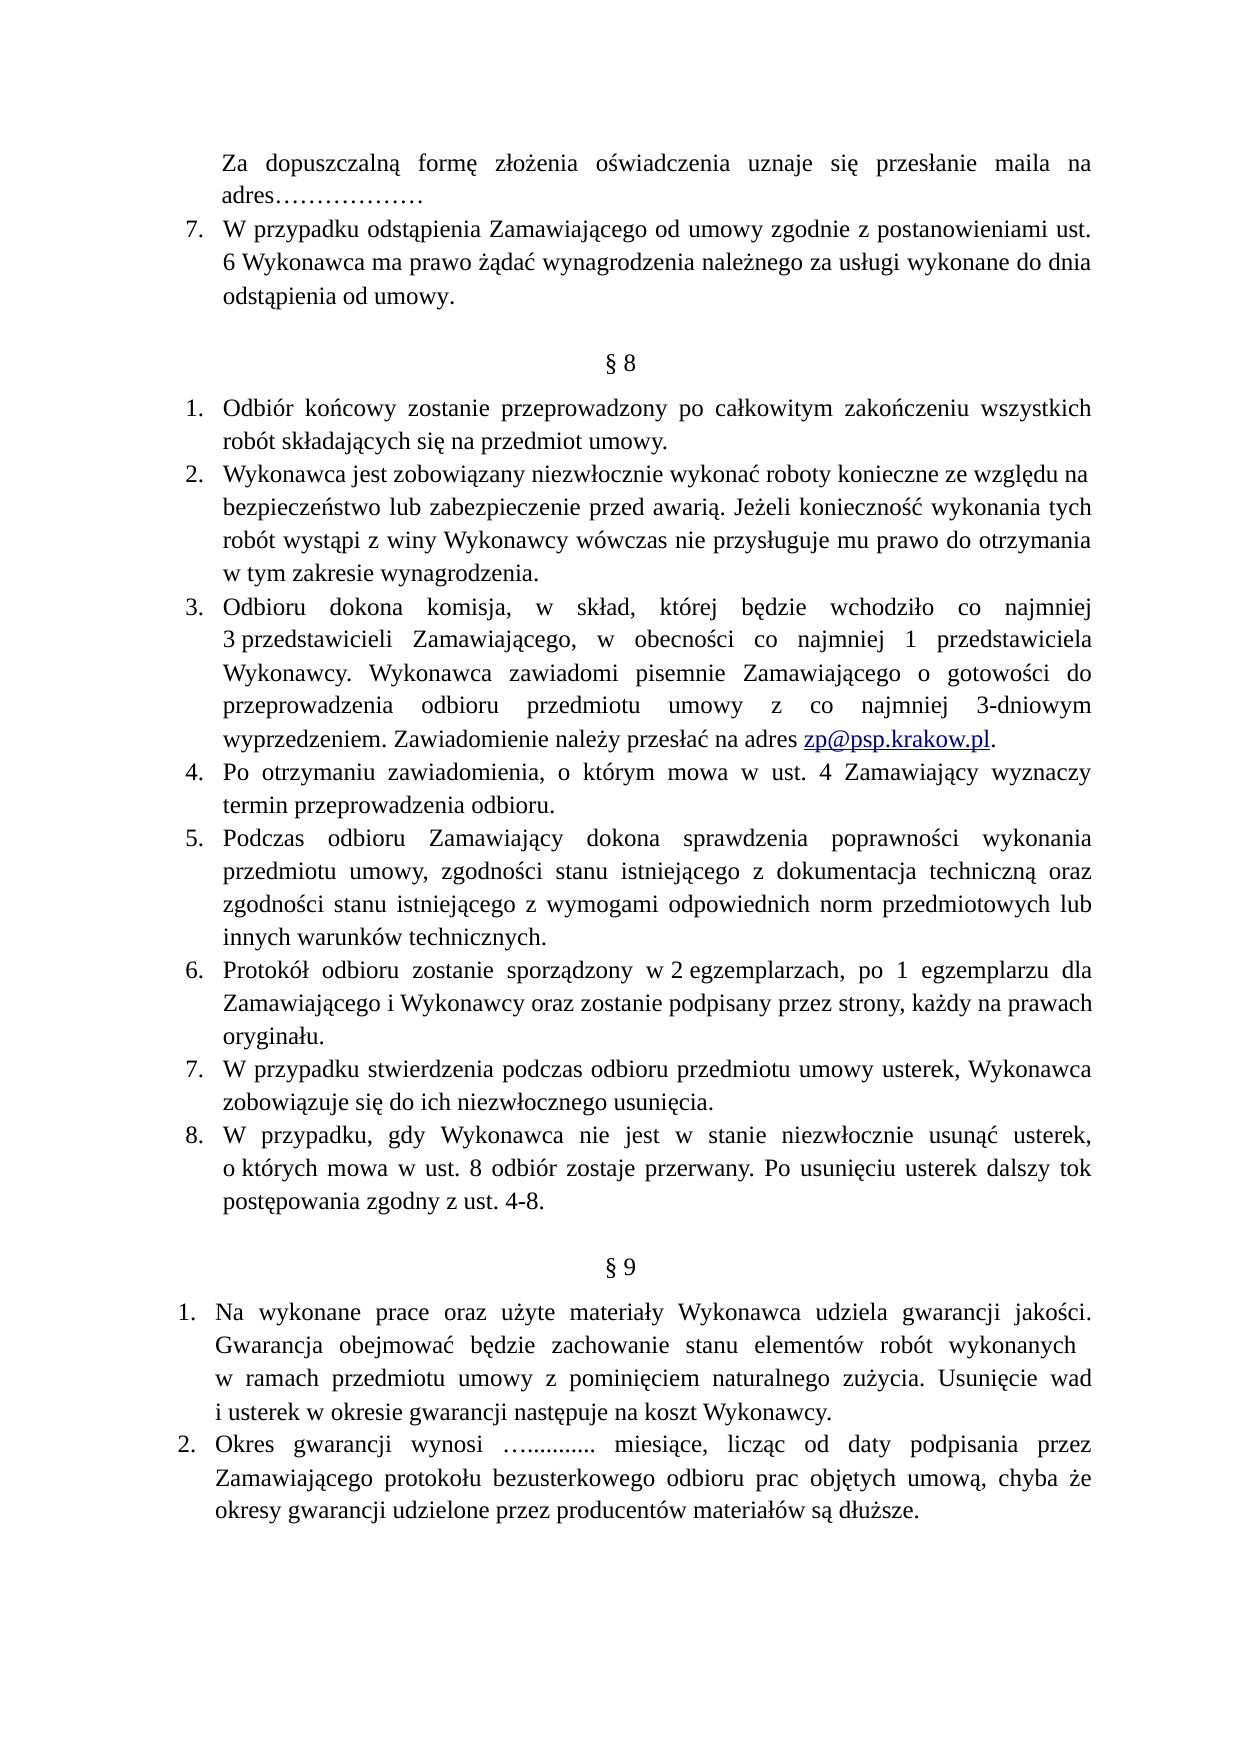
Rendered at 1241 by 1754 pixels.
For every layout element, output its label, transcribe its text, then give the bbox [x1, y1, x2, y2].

text § 8 [148, 348, 1093, 377]
list bezpieczeństwo lub zabezpieczenie przed awarią. Jeżeli konieczność wykonania tych robót wystąpi z winy Wykonawcy wówczas nie przysługuje mu prawo do otrzymania w tym zakresie wynagrodzenia. [223, 492, 1093, 587]
list Po otrzymaniu zawiadomienia, o którym mowa w ust. 4 Zamawiający wyznaczy termin przeprowadzenia odbioru. [185, 757, 1093, 818]
text § 9 [148, 1252, 1093, 1281]
list Protokół odbioru zostanie sporządzony w 2 egzemplarzach, po 1 egzemplarzu dla Zamawiającego i Wykonawcy oraz zostanie podpisany przez strony, każdy na prawach oryginału. [185, 955, 1093, 1049]
list Podczas odbioru Zamawiający dokona sprawdzenia poprawności wykonania przedmiotu umowy, zgodności stanu istniejącego z dokumentacja techniczną oraz zgodności stanu istniejącego z wymogami odpowiednich norm przedmiotowych lub innych warunków technicznych. [185, 823, 1093, 951]
list Okres gwarancji wynosi …........... miesiące, licząc od daty podpisania przez Zamawiającego protokołu bezusterkowego odbioru prac objętych umową, chyba że okresy gwarancji udzielone przez producentów materiałów są dłuższe. [177, 1429, 1093, 1524]
list Na wykonane prace oraz użyte materiały Wykonawca udziela gwarancji jakości. Gwarancja obejmować będzie zachowanie stanu elementów robót wykonanych w ramach przedmiotu umowy z pominięciem naturalnego zużycia. Usunięcie wad i usterek w okresie gwarancji następuje na koszt Wykonawcy. [177, 1297, 1093, 1425]
list Wykonawca jest zobowiązany niezwłocznie wykonać roboty konieczne ze względu na [185, 459, 1093, 488]
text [221, 148, 1093, 209]
list Odbiór końcowy zostanie przeprowadzony po całkowitym zakończeniu wszystkich robót składających się na przedmiot umowy. [185, 393, 1093, 455]
list Odbioru dokona komisja, w skład, której będzie wchodziło co najmniej 3 przedstawicieli Zamawiającego, w obecności co najmniej 1 przedstawiciela Wykonawcy. Wykonawca zawiadomi pisemnie Zamawiającego o gotowości do przeprowadzenia odbioru przedmiotu umowy z co najmniej 3-dniowym wyprzedzeniem. Zawiadomienie należy przesłać na adres zp@psp.krakow.pl. [185, 592, 1093, 752]
list W przypadku stwierdzenia podczas odbioru przedmiotu umowy usterek, Wykonawca zobowiązuje się do ich niezwłocznego usunięcia. [185, 1054, 1093, 1116]
list W przypadku odstąpienia Zamawiającego od umowy zgodnie z postanowieniami ust. 6 Wykonawca ma prawo żądać wynagrodzenia należnego za usługi wykonane do dnia odstąpienia od umowy. [185, 214, 1093, 310]
list W przypadku, gdy Wykonawca nie jest w stanie niezwłocznie usunąć usterek, o których mowa w ust. 8 odbiór zostaje przerwany. Po usunięciu usterek dalszy tok postępowania zgodny z ust. 4-8. [185, 1120, 1093, 1215]
